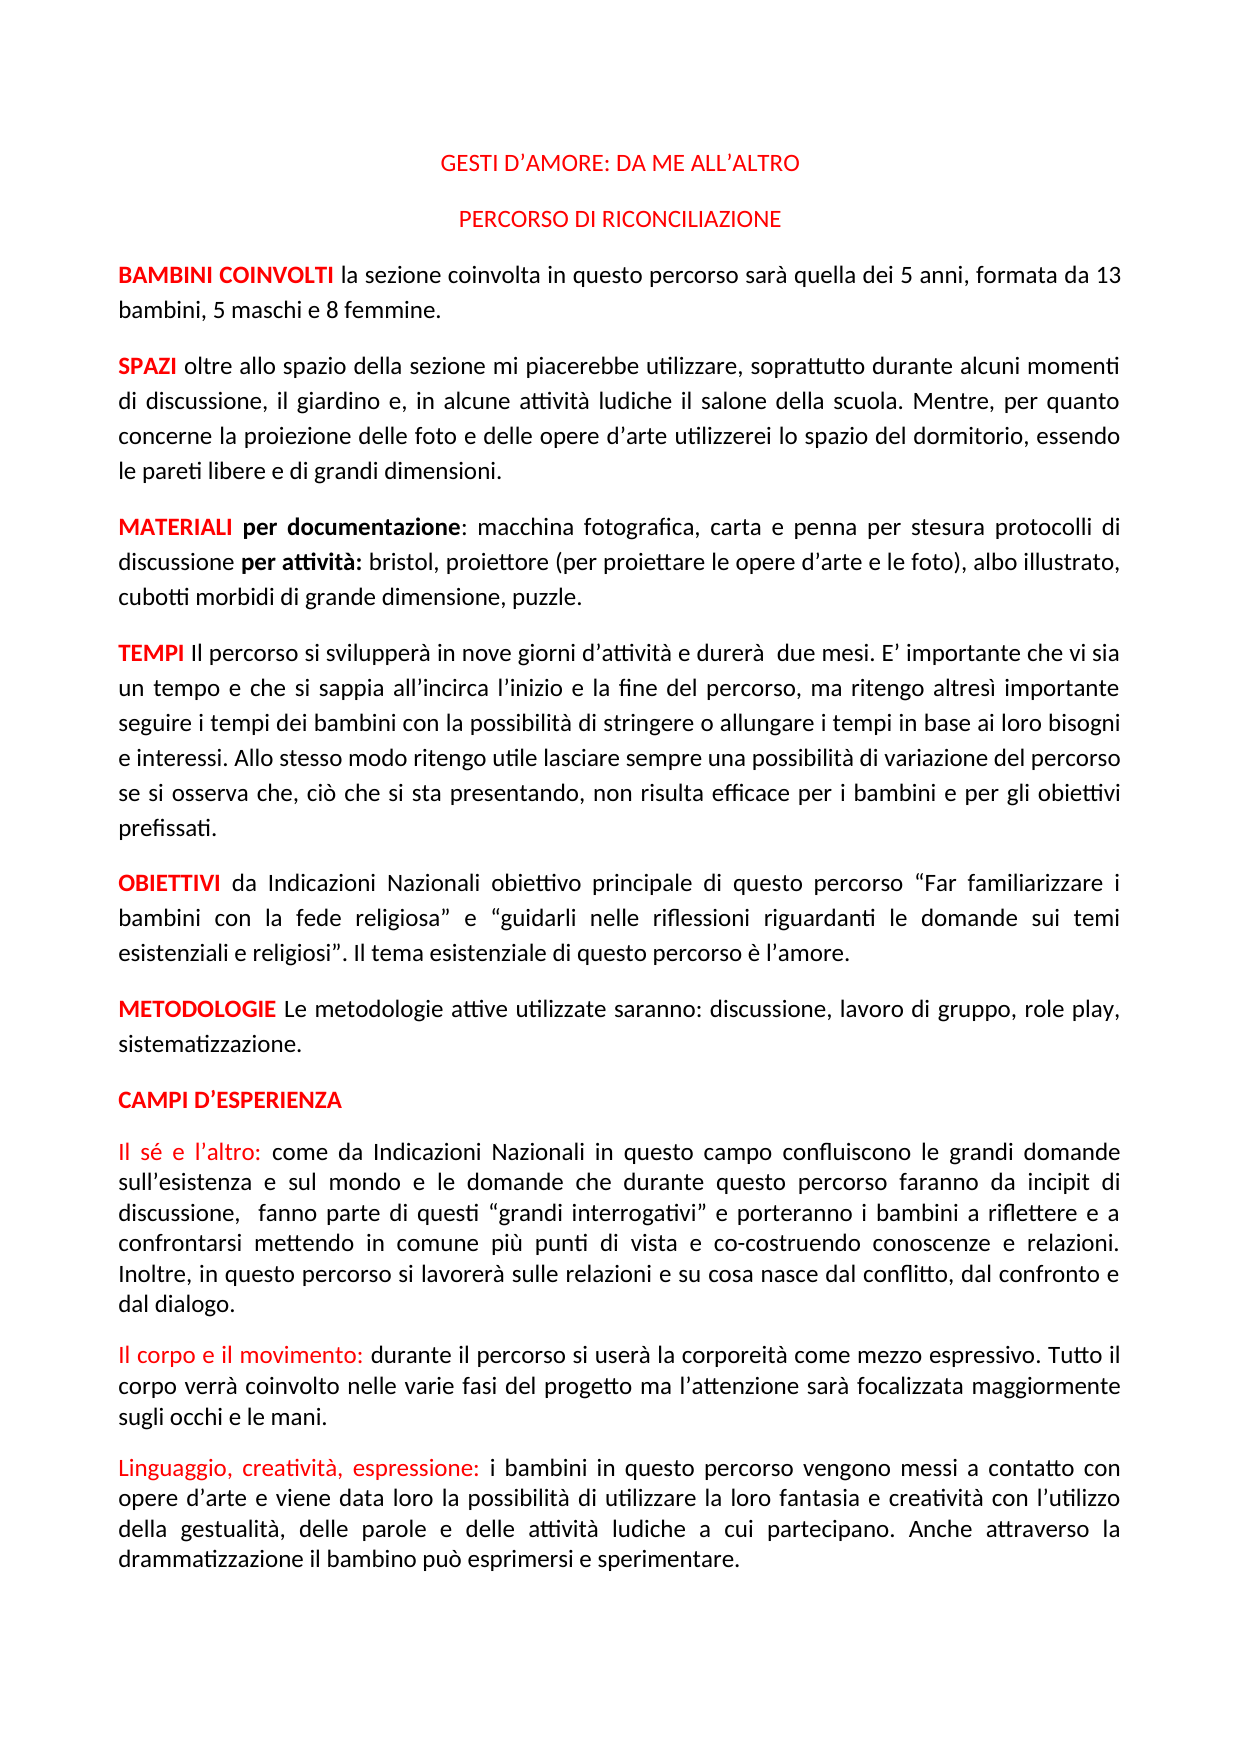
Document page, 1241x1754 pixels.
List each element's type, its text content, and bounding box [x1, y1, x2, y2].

text METODOLOGIE Le metodologie attive utilizzate saranno: discussione, lavoro di gruppo, role play, sistematizzazione. [118, 993, 1122, 1059]
text Il corpo e il movimento: durante il percorso si userà la corporeità come mezzo espressivo. Tutto il corpo verrà coinvolto nelle varie fasi del progetto ma l’attenzione sarà focalizzata maggiormente sugli occhi e le mani. [118, 1339, 1122, 1431]
text Il sé e l’altro: come da Indicazioni Nazionali in questo campo confluiscono le grandi domande sull’esistenza e sul mondo e le domande che durante questo percorso faranno da incipit di discussione, fanno parte di questi “grandi interrogativi” e porteranno i bambini a riflettere e a confrontarsi mettendo in comune più punti di vista e co-costruendo conoscenze e relazioni. Inoltre, in questo percorso si lavorerà sulle relazioni e su cosa nasce dal conflitto, dal confronto e dal dialogo. [118, 1136, 1122, 1319]
text GESTI D’AMORE: DA ME ALL’ALTRO [118, 148, 1122, 178]
text PERCORSO DI RICONCILIAZIONE [118, 203, 1122, 234]
text BAMBINI COINVOLTI la sezione coinvolta in questo percorso sarà quella dei 5 anni, formata da 13 bambini, 5 maschi e 8 femmine. [118, 259, 1122, 325]
text SPAZI oltre allo spazio della sezione mi piacerebbe utilizzare, soprattutto durante alcuni momenti di discussione, il giardino e, in alcune attività ludiche il salone della scuola. Mentre, per quanto concerne la proiezione delle foto e delle opere d’arte utilizzerei lo spazio del dormitorio, essendo le pareti libere e di grandi dimensioni. [118, 350, 1122, 486]
text CAMPI D’ESPERIENZA [118, 1084, 1122, 1115]
text MATERIALI per documentazione: macchina fotografica, carta e penna per stesura protocolli di discussione per attività: bristol, proiettore (per proiettare le opere d’arte e le foto), albo illustrato, cubotti morbidi di grande dimensione, puzzle. [118, 511, 1122, 611]
text Linguaggio, creatività, espressione: i bambini in questo percorso vengono messi a contatto con opere d’arte e viene data loro la possibilità di utilizzare la loro fantasia e creatività con l’utilizzo della gestualità, delle parole e delle attività ludiche a cui partecipano. Anche attraverso la drammatizzazione il bambino può esprimersi e sperimentare. [118, 1452, 1122, 1574]
text OBIETTIVI da Indicazioni Nazionali obiettivo principale di questo percorso “Far familiarizzare i bambini con la fede religiosa” e “guidarli nelle riflessioni riguardanti le domande sui temi esistenziali e religiosi”. Il tema esistenziale di questo percorso è l’amore. [118, 868, 1122, 968]
text TEMPI Il percorso si svilupperà in nove giorni d’attività e durerà due mesi. E’ importante che vi sia un tempo e che si sappia all’incirca l’inizio e la fine del percorso, ma ritengo altresì importante seguire i tempi dei bambini con la possibilità di stringere o allungare i tempi in base ai loro bisogni e interessi. Allo stesso modo ritengo utile lasciare sempre una possibilità di variazione del percorso se si osserva che, ciò che si sta presentando, non risulta efficace per i bambini e per gli obiettivi prefissati. [118, 637, 1122, 842]
